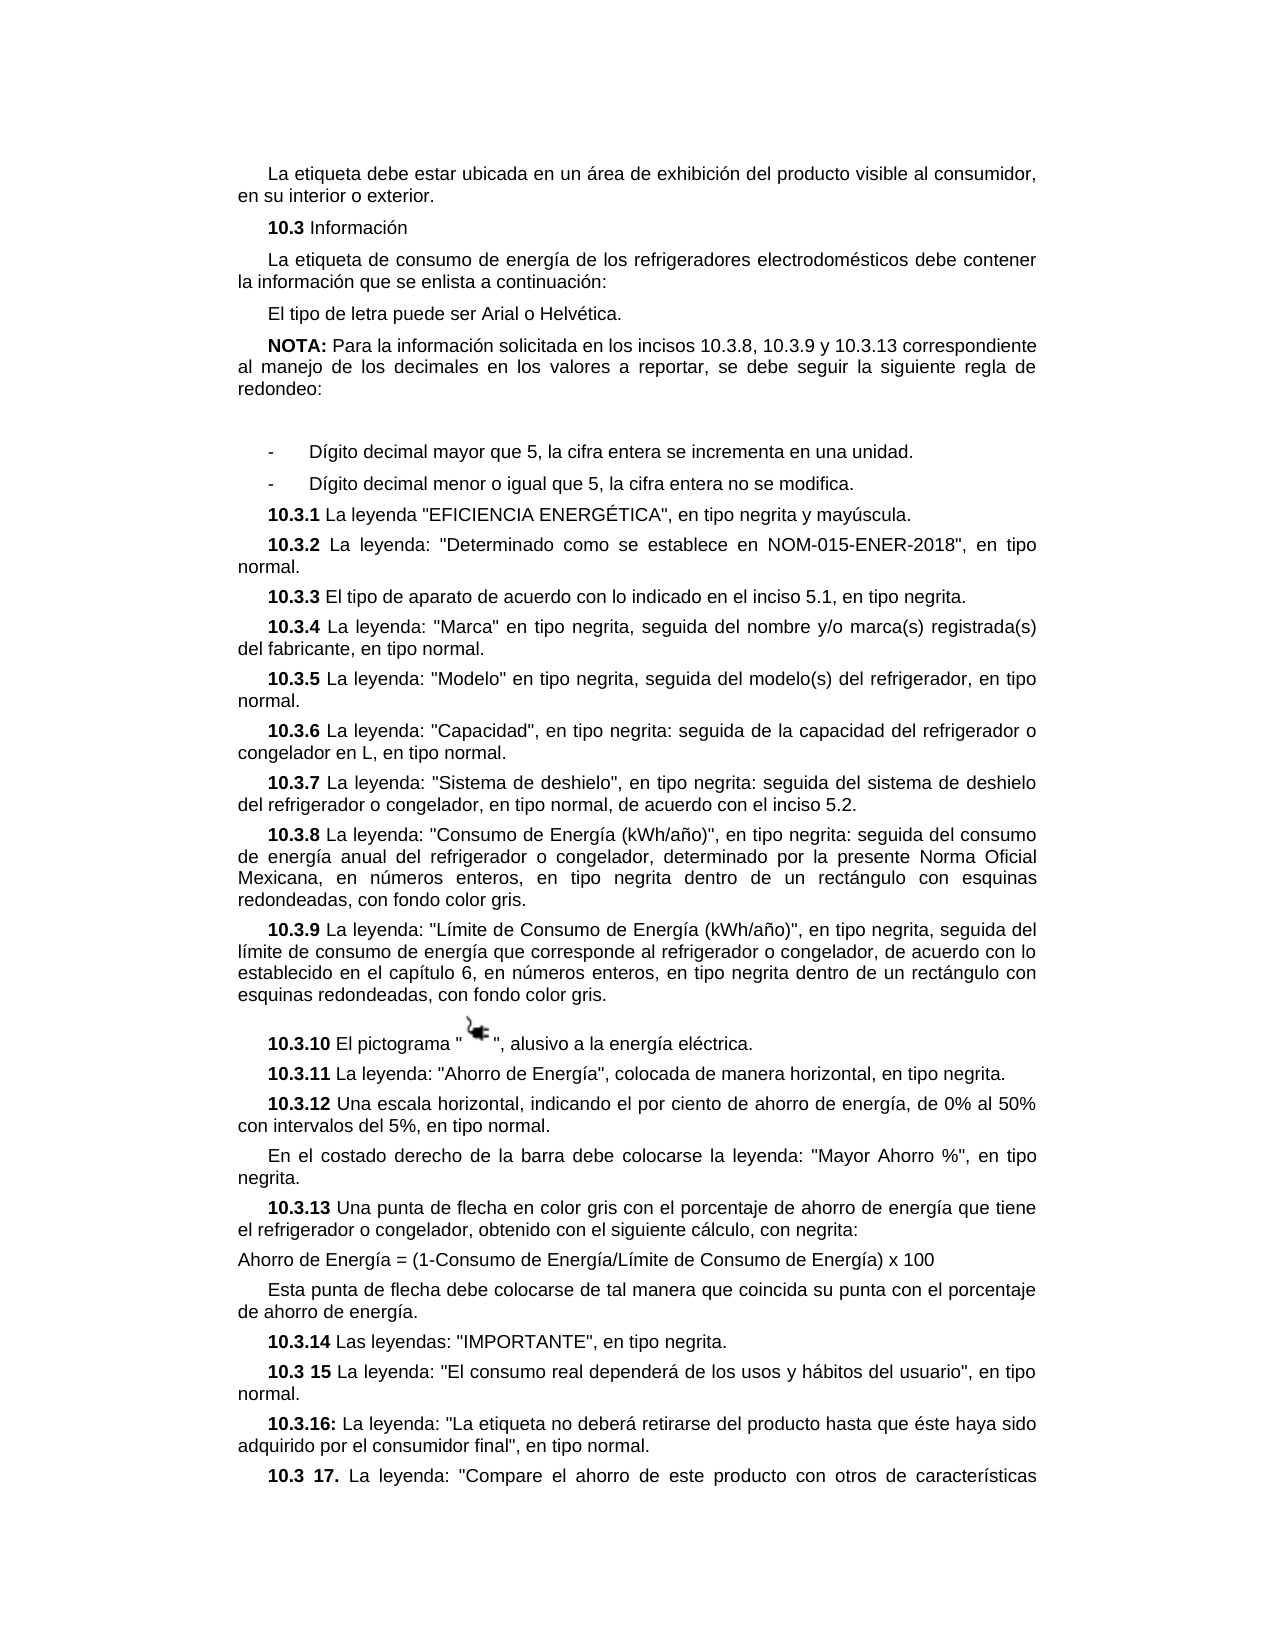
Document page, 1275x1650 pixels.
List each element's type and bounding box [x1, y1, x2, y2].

table_header [200, 148, 1075, 1502]
picture [462, 1013, 494, 1051]
